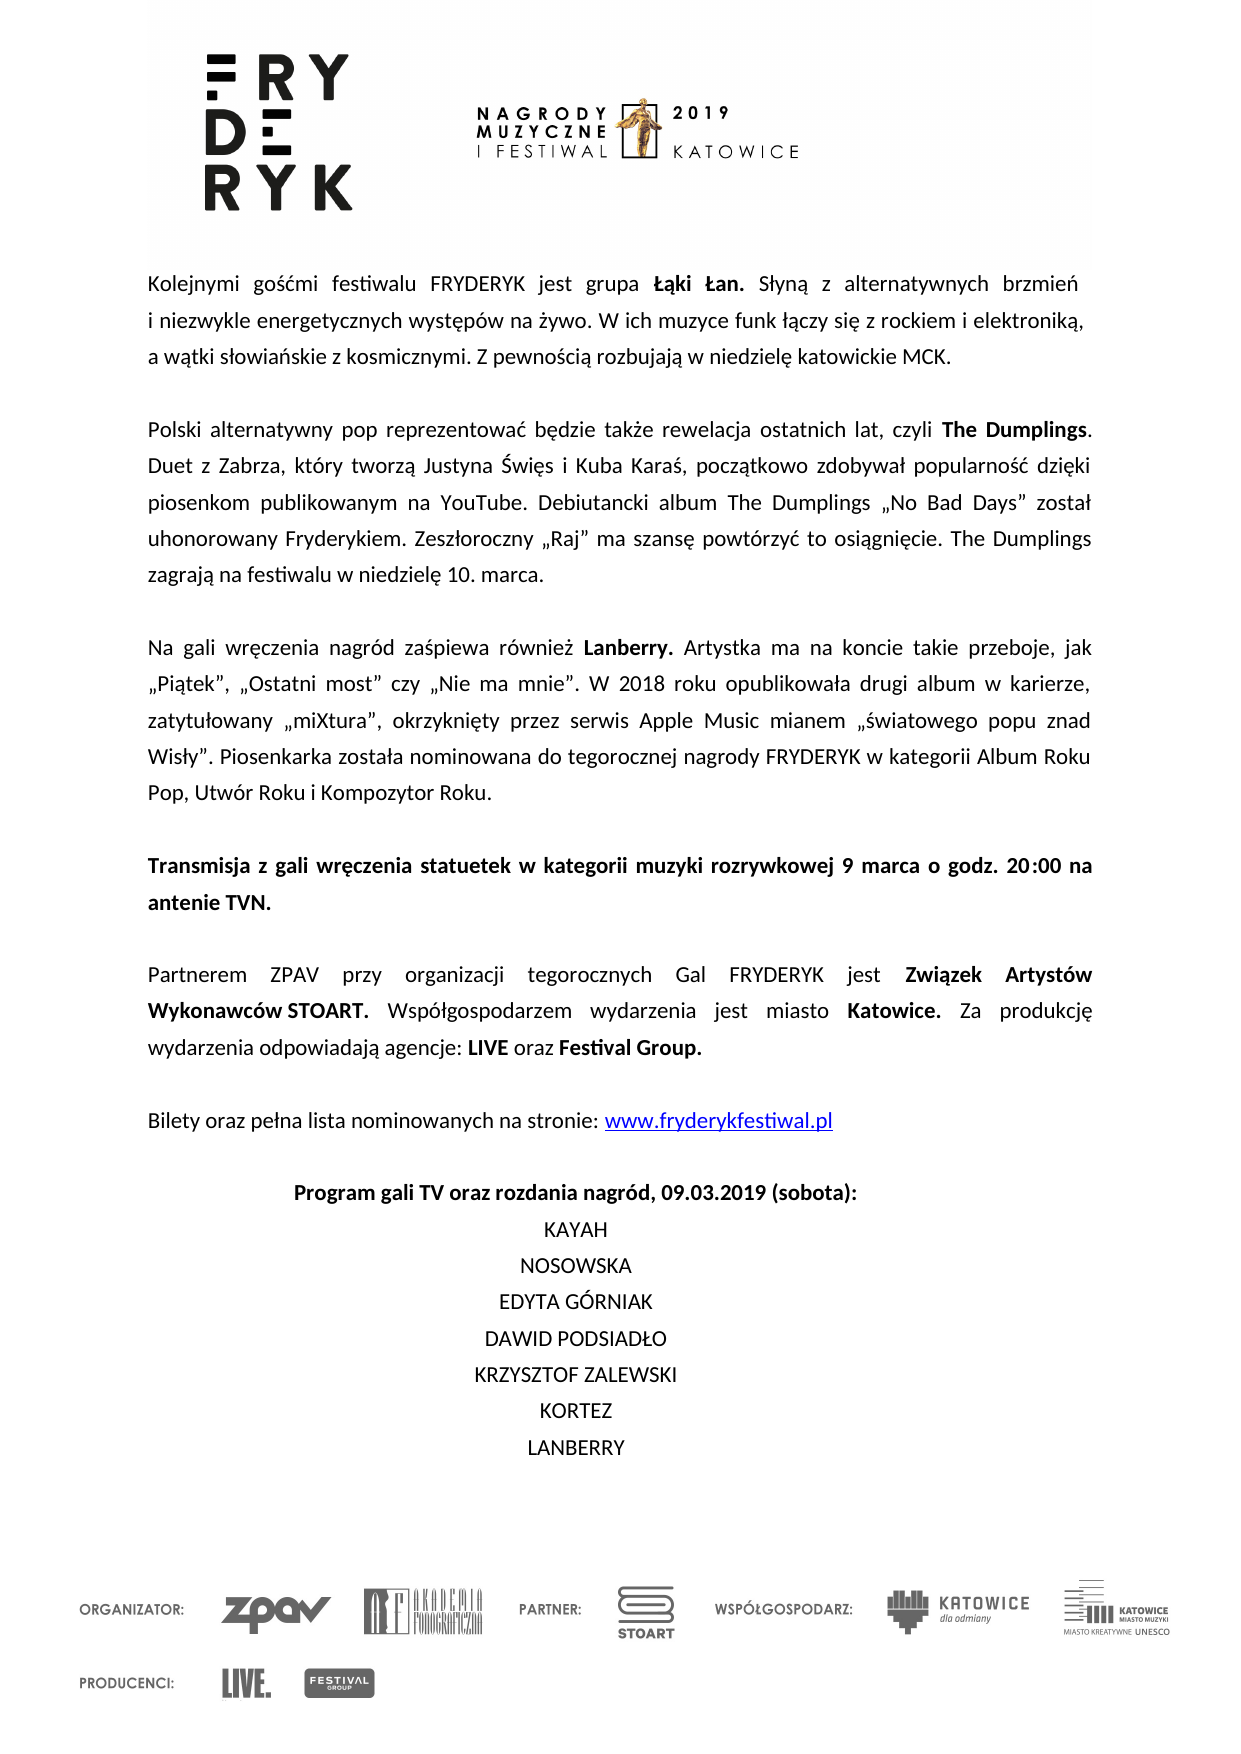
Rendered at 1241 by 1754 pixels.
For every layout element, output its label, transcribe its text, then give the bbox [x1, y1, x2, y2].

text Partnerem ZPAV przy organizacji tegorocznych Gal FRYDERYK jest Związek Artystów Wykonawców STOART. Współgospodarzem wydarzenia jest miasto Katowice. Za produkcję wydarzenia odpowiadają agencje: LIVE oraz Festival Group. [148, 960, 1093, 1061]
text LANBERRY [148, 1433, 1004, 1461]
text DAWID PODSIADŁO [148, 1324, 1004, 1352]
text Transmisja z gali wręczenia statuetek w kategorii muzyki rozrywkowej 9 marca o godz. 20:00 na antenie TVN. [148, 851, 1093, 916]
text Kolejnymi gośćmi festiwalu FRYDERYK jest grupa Łąki Łan. Słyną z alternatywnych brzmień i niezwykle energetycznych występów na żywo. W ich muzyce funk łączy się z rockiem i elektroniką, a wątki słowiańskie z kosmicznymi. Z pewnością rozbujają w niedzielę katowickie MCK. [148, 269, 1093, 370]
text Bilety oraz pełna lista nominowanych na stronie: www.fryderykfestiwal.pl [148, 1106, 1004, 1134]
picture [3, 1558, 1241, 1753]
picture [147, 0, 1092, 270]
text KORTEZ [148, 1397, 1004, 1424]
text Program gali TV oraz rozdania nagród, 09.03.2019 (sobota): [148, 1178, 1004, 1206]
text Na gali wręczenia nagród zaśpiewa również Lanberry. Artystka ma na koncie takie przeboje, jak „Piątek”, „Ostatni most” czy „Nie ma mnie”. W 2018 roku opublikowała drugi album w karierze, zatytułowany „miXtura”, okrzyknięty przez serwis Apple Music mianem „światowego popu znad Wisły”. Piosenkarka została nominowana do tegorocznej nagrody FRYDERYK w kategorii Album Roku Pop, Utwór Roku i Kompozytor Roku. [148, 633, 1093, 807]
text Polski alternatywny pop reprezentować będzie także rewelacja ostatnich lat, czyli The Dumplings. Duet z Zabrza, który tworzą Justyna Święs i Kuba Karaś, początkowo zdobywał popularność dzięki piosenkom publikowanym na YouTube. Debiutancki album The Dumplings „No Bad Days” został uhonorowany Fryderykiem. Zeszłoroczny „Raj” ma szansę powtórzyć to osiągnięcie. The Dumplings zagrają na festiwalu w niedzielę 10. marca. [148, 415, 1093, 588]
text EDYTA GÓRNIAK [148, 1287, 1004, 1316]
text KAYAH [148, 1215, 1004, 1243]
text KRZYSZTOF ZALEWSKI [148, 1360, 1004, 1388]
text NOSOWSKA [148, 1251, 1004, 1279]
